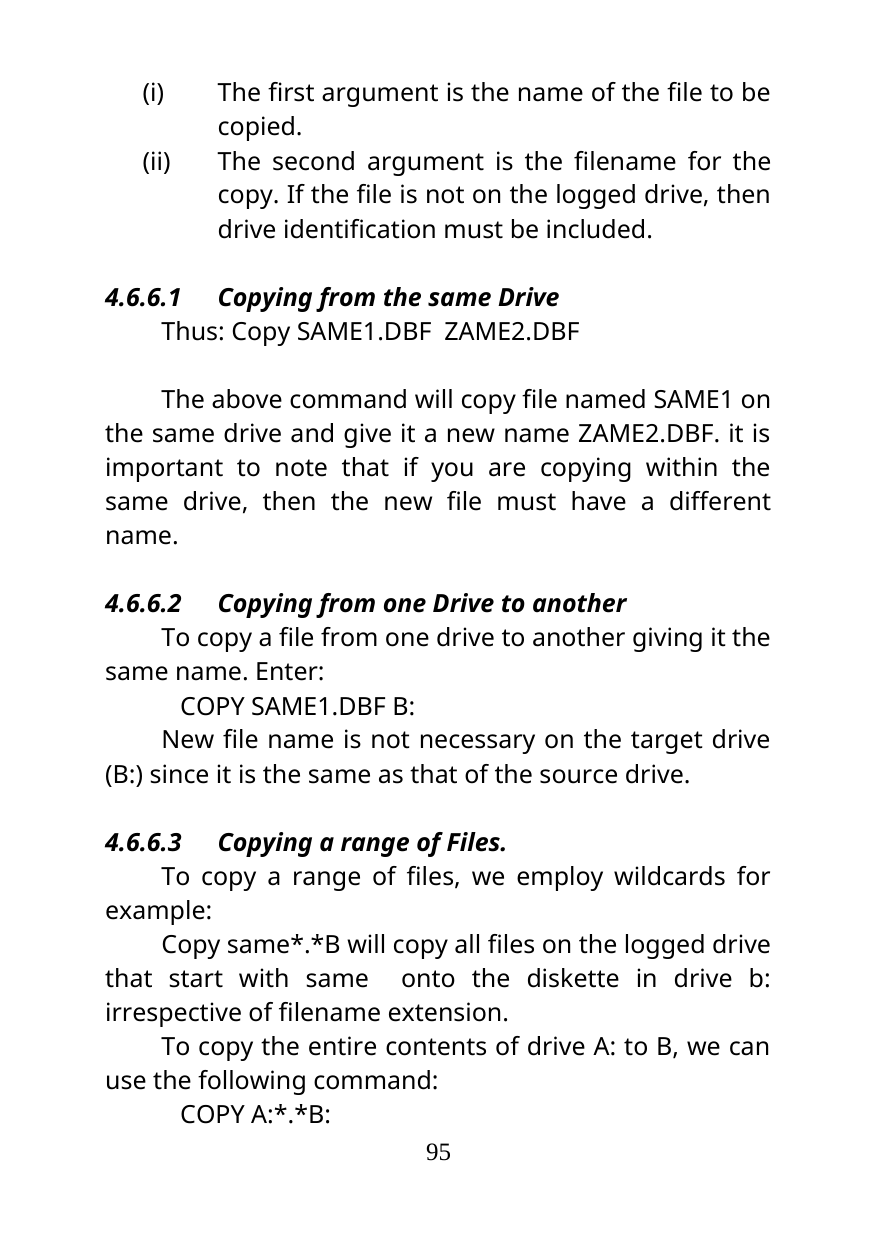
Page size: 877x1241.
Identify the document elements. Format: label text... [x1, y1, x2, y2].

text To copy a range of files, we employ wildcards for example: [105, 858, 772, 927]
text To copy the entire contents of drive A: to B, we can use the following command: [105, 1029, 772, 1097]
text To copy a file from one drive to another giving it the same name. Enter: [105, 620, 772, 688]
text The above command will copy file named SAME1 on the same drive and give it a new name ZAME2.DBF. it is important to note that if you are copying within the same drive, then the new file must have a different name. [105, 382, 772, 552]
list Copying a range of Files. [105, 824, 772, 858]
text Thus: Copy SAME1.DBF ZAME2.DBF [161, 313, 772, 347]
list The first argument is the name of the file to be copied. [142, 75, 772, 143]
list Copying from one Drive to another [105, 586, 772, 620]
text Copy same*.*B will copy all files on the logged drive that start with same onto the diskette in drive b: irrespective of filename extension. [105, 927, 772, 1029]
list Copying from the same Drive [105, 279, 772, 313]
text New file name is not necessary on the target drive (B:) since it is the same as that of the source drive. [105, 722, 772, 790]
text COPY SAME1.DBF B: [180, 688, 772, 722]
text COPY A:*.*B: [105, 1097, 772, 1131]
list The second argument is the filename for the copy. If the file is not on the logged drive, then drive identification must be included. [142, 143, 772, 245]
